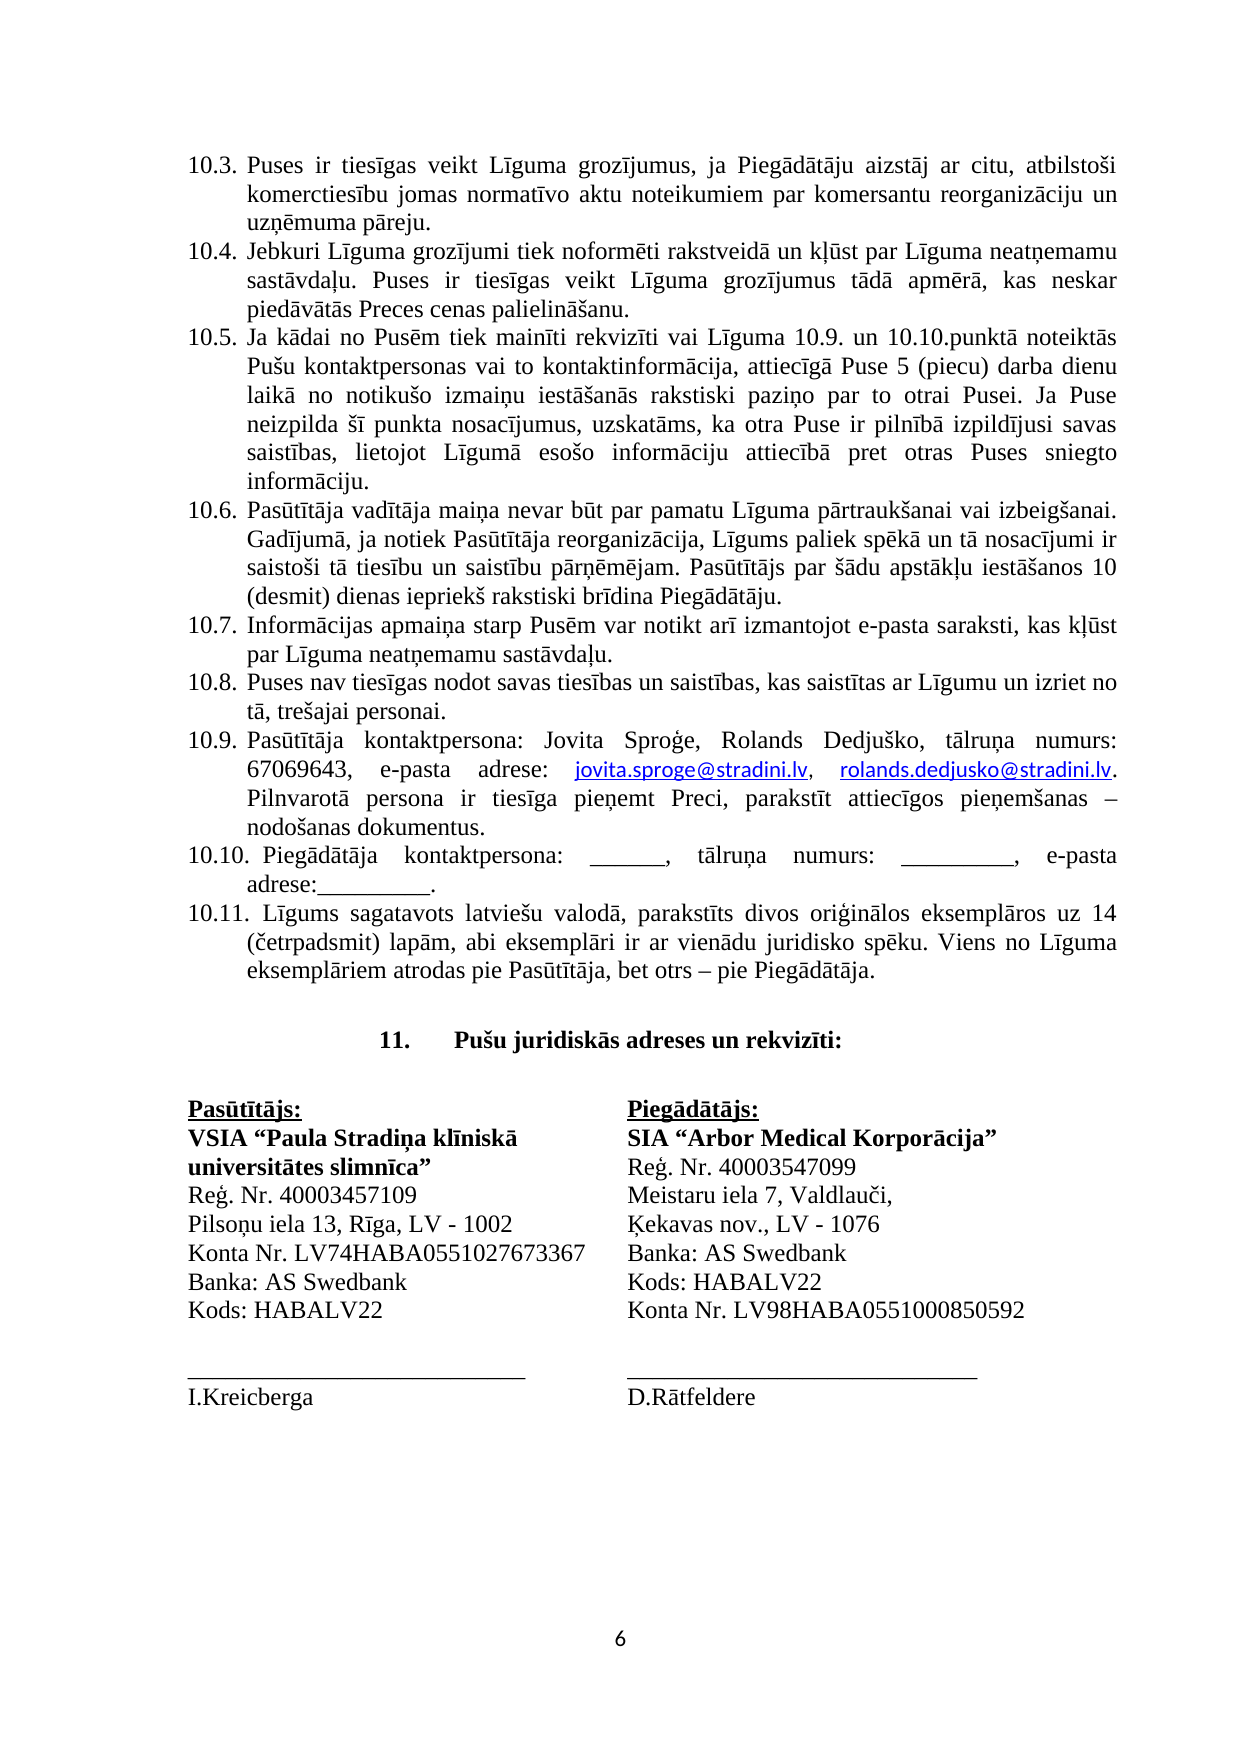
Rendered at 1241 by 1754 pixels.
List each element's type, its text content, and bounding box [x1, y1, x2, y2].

list Piegādātāja kontaktpersona: ______, tālruņa numurs: _________, e-pasta adrese:_________. [187, 840, 1118, 898]
list Pasūtītāja vadītāja maiņa nevar būt par pamatu Līguma pārtraukšanai vai izbeigšanai. Gadījumā, ja notiek Pasūtītāja reorganizācija, Līgums paliek spēkā un tā nosacījumi ir saistoši tā tiesību un saistību pārņēmējam. Pasūtītājs par šādu apstākļu iestāšanos 10 (desmit) dienas iepriekš rakstiski brīdina Piegādātāju. [187, 495, 1118, 610]
list Jebkuri Līguma grozījumi tiek noformēti rakstveidā un kļūst par Līguma neatņemamu sastāvdaļu. Puses ir tiesīgas veikt Līguma grozījumus tādā apmērā, kas neskar piedāvātās Preces cenas palielināšanu. [187, 236, 1118, 322]
list Informācijas apmaiņa starp Pusēm var notikt arī izmantojot e-pasta saraksti, kas kļūst par Līguma neatņemamu sastāvdaļu. [187, 610, 1118, 667]
list Pušu juridiskās adreses un rekvizīti: [169, 1025, 1053, 1054]
list Puses nav tiesīgas nodot savas tiesības un saistības, kas saistītas ar Līgumu un izriet no tā, trešajai personai. [187, 667, 1118, 725]
list Puses ir tiesīgas veikt Līguma grozījumus, ja Piegādātāju aizstāj ar citu, atbilstoši komerctiesību jomas normatīvo aktu noteikumiem par komersantu reorganizāciju un uzņēmuma pāreju. [187, 150, 1118, 236]
list Līgums sagatavots latviešu valodā, parakstīts divos oriģinālos eksemplāros uz 14 (četrpadsmit) lapām, abi eksemplāri ir ar vienādu juridisko spēku. Viens no Līguma eksemplāriem atrodas pie Pasūtītāja, bet otrs – pie Piegādātāja. [187, 898, 1118, 984]
list Pasūtītāja kontaktpersona: Jovita Sproģe, Rolands Dedjuško, tālruņa numurs: 67069643, e-pasta adrese: jovita.sproge@stradini.lv, rolands.dedjusko@stradini.lv. Pilnvarotā persona ir tiesīga pieņemt Preci, parakstīt attiecīgos pieņemšanas – nodošanas dokumentus. [187, 725, 1118, 840]
table_header Piegādātājs: SIA “Arbor Medical Korporācija” Reģ. Nr. 40003547099 Meistaru iela 7, Valdlauči, Ķekavas nov., LV - 1076 Banka: AS Swedbank Kods: HABALV22 Konta Nr. LV98HABA0551000850592 ____________________________ D.Rātfeldere [616, 1094, 1064, 1441]
table_header Pasūtītājs: VSIA “Paula Stradiņa klīniskā universitātes slimnīca” Reģ. Nr. 40003457109 Pilsoņu iela 13, Rīga, LV - 1002 Konta Nr. LV74HABA0551027673367 Banka: AS Swedbank Kods: HABALV22 ___________________________ I.Kreicberga [176, 1094, 616, 1441]
list Ja kādai no Pusēm tiek mainīti rekvizīti vai Līguma 10.9. un 10.10.punktā noteiktās Pušu kontaktpersonas vai to kontaktinformācija, attiecīgā Puse 5 (piecu) darba dienu laikā no notikušo izmaiņu iestāšanās rakstiski paziņo par to otrai Pusei. Ja Puse neizpilda šī punkta nosacījumus, uzskatāms, ka otra Puse ir pilnībā izpildījusi savas saistības, lietojot Līgumā esošo informāciju attiecībā pret otras Puses sniegto informāciju. [187, 322, 1118, 495]
